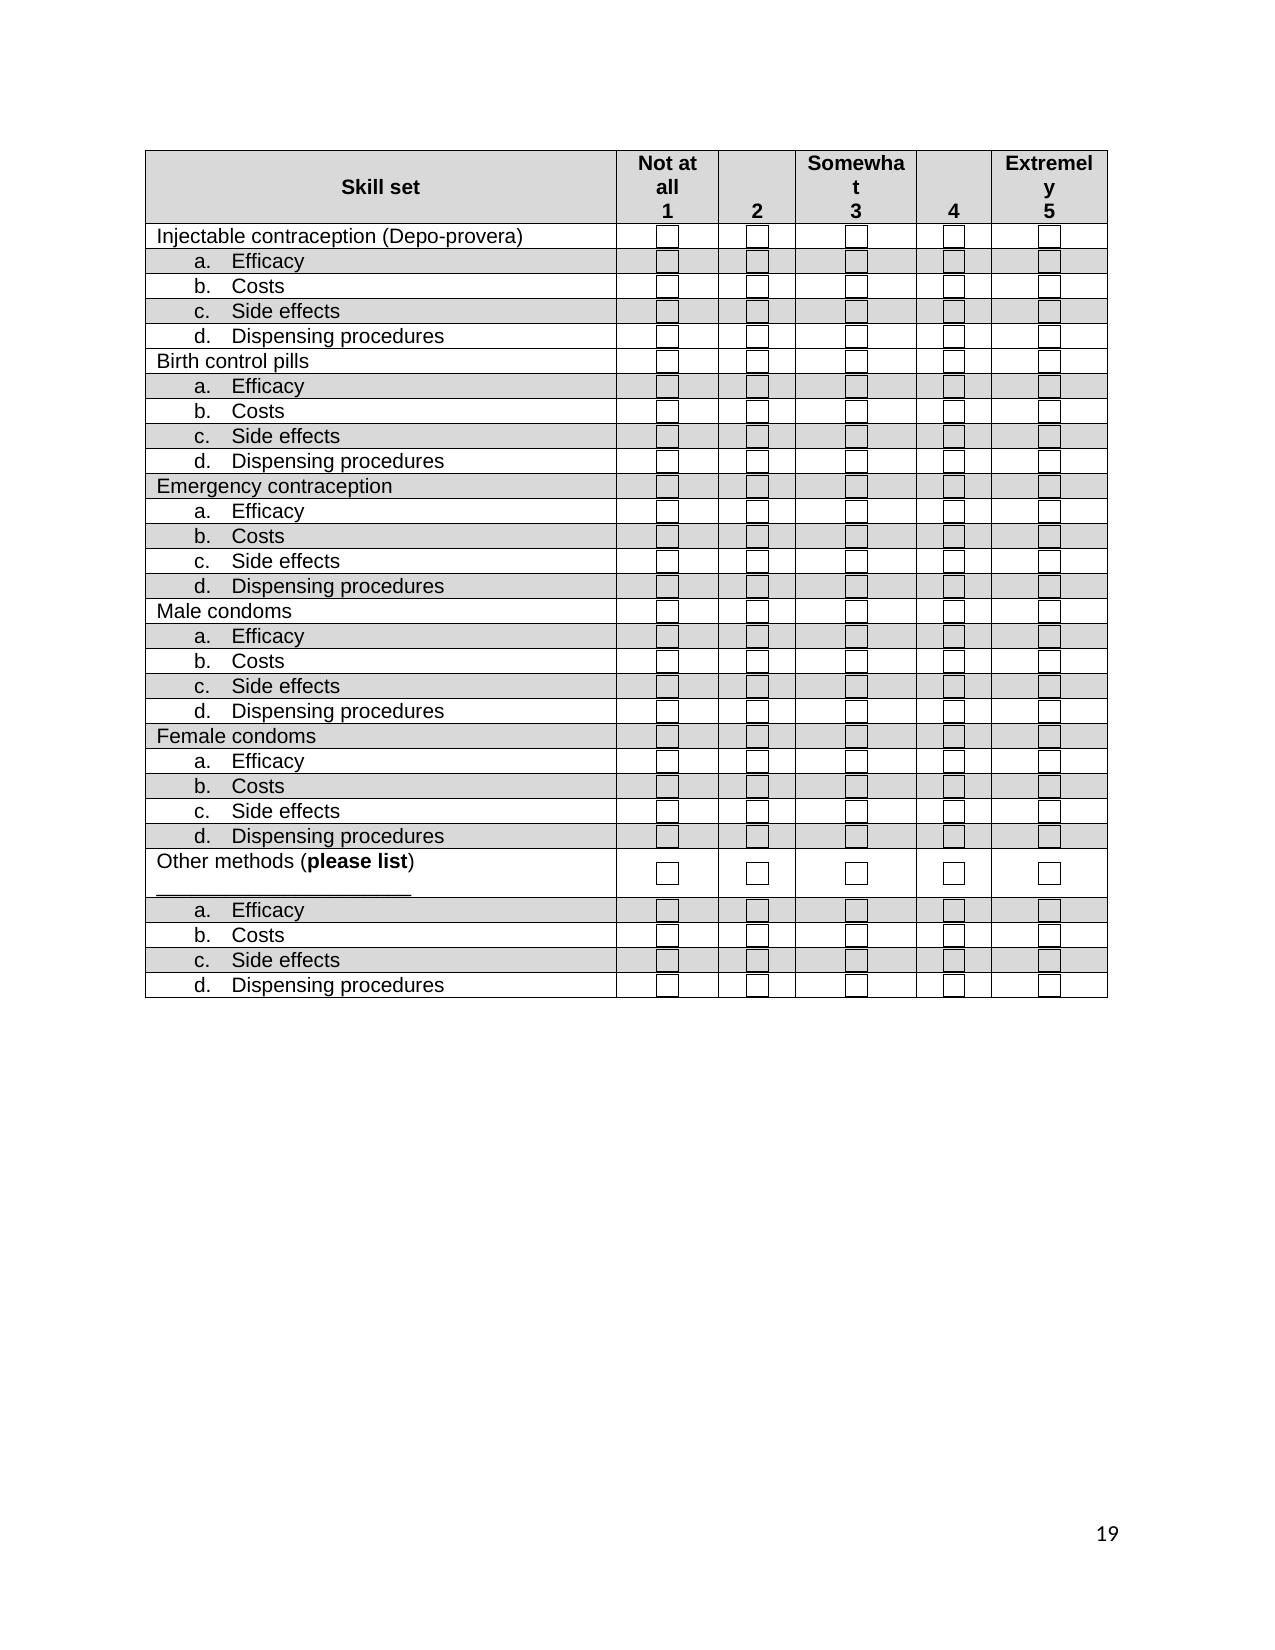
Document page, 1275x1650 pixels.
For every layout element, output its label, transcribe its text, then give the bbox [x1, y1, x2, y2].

table_cell [617, 399, 718, 423]
table_cell [992, 524, 1107, 548]
table_cell [617, 424, 718, 448]
table_cell [992, 674, 1107, 698]
table_cell [719, 948, 795, 972]
table_cell [617, 549, 718, 573]
table_cell [992, 449, 1107, 473]
table_cell [992, 349, 1107, 373]
table_cell [917, 948, 991, 972]
table_cell [617, 824, 718, 848]
table_header 2 [719, 151, 795, 223]
table_cell Costs [146, 274, 616, 298]
table_cell [917, 649, 991, 673]
table_cell [796, 274, 916, 298]
table_cell [917, 424, 991, 448]
table_cell [617, 799, 718, 823]
table_cell Efficacy [146, 249, 616, 273]
table_cell [617, 948, 718, 972]
table_cell [796, 898, 916, 922]
table_cell [719, 474, 795, 498]
table_cell [617, 449, 718, 473]
table_cell Costs [146, 399, 616, 423]
table_cell [719, 224, 795, 248]
table_cell [796, 973, 916, 997]
table_cell [617, 699, 718, 723]
table_cell [617, 474, 718, 498]
table_cell [917, 724, 991, 748]
table_cell [719, 349, 795, 373]
table_header Somewhat 3 [796, 151, 916, 223]
table_cell [917, 749, 991, 773]
table_cell [917, 549, 991, 573]
table_cell [917, 224, 991, 248]
table_cell Efficacy [146, 624, 616, 648]
table_cell [917, 574, 991, 598]
table_cell Injectable contraception (Depo-provera) [146, 224, 616, 248]
table_cell Female condoms [146, 724, 616, 748]
table_cell [992, 799, 1107, 823]
table_cell Side effects [146, 299, 616, 323]
table_cell [796, 749, 916, 773]
table_cell [992, 724, 1107, 748]
table_cell [719, 249, 795, 273]
table_cell [617, 749, 718, 773]
table_cell [617, 923, 718, 947]
table_cell [992, 649, 1107, 673]
table_cell [617, 524, 718, 548]
table_cell [796, 824, 916, 848]
table_cell [719, 649, 795, 673]
table_cell [796, 474, 916, 498]
table_cell Side effects [146, 424, 616, 448]
table_cell [992, 274, 1107, 298]
table_cell [917, 923, 991, 947]
table_cell [917, 799, 991, 823]
table_cell [917, 299, 991, 323]
table_header Not at all 1 [617, 151, 718, 223]
table_header Skill set [146, 151, 616, 223]
table_cell [719, 898, 795, 922]
table_cell [617, 674, 718, 698]
table_cell Side effects [146, 948, 616, 972]
table_cell [796, 674, 916, 698]
table_cell [617, 624, 718, 648]
table_cell [917, 973, 991, 997]
table_cell [796, 774, 916, 798]
table_cell [796, 524, 916, 548]
table_cell Costs [146, 774, 616, 798]
table_cell [796, 399, 916, 423]
table_cell [992, 923, 1107, 947]
table_cell [617, 324, 718, 348]
table_cell [992, 424, 1107, 448]
table_cell [796, 424, 916, 448]
table_cell [617, 898, 718, 922]
table_cell [617, 649, 718, 673]
table_cell [917, 524, 991, 548]
table_cell Efficacy [146, 374, 616, 398]
table_cell [992, 324, 1107, 348]
table_cell [719, 524, 795, 548]
table_cell Efficacy [146, 749, 616, 773]
table_cell [796, 449, 916, 473]
table_cell [992, 898, 1107, 922]
table_cell [992, 224, 1107, 248]
table_cell [719, 399, 795, 423]
table_cell [992, 699, 1107, 723]
table_cell [719, 299, 795, 323]
table_cell Costs [146, 524, 616, 548]
table_cell [992, 399, 1107, 423]
table_cell [992, 624, 1107, 648]
table_cell [917, 699, 991, 723]
table_cell [796, 249, 916, 273]
table_cell Emergency contraception [146, 474, 616, 498]
table_cell Dispensing procedures [146, 324, 616, 348]
table_cell [917, 774, 991, 798]
table_cell [917, 324, 991, 348]
table_cell [917, 824, 991, 848]
table_cell [796, 649, 916, 673]
table_cell Dispensing procedures [146, 824, 616, 848]
table_cell [617, 274, 718, 298]
table_cell [796, 699, 916, 723]
table_header 4 [917, 151, 991, 223]
table_cell [719, 449, 795, 473]
table_cell [992, 824, 1107, 848]
table_cell [796, 549, 916, 573]
table_cell [617, 849, 718, 897]
table_cell [796, 599, 916, 623]
table_cell [917, 898, 991, 922]
table_cell Side effects [146, 799, 616, 823]
table_cell [917, 374, 991, 398]
table_cell [992, 374, 1107, 398]
table_cell [992, 499, 1107, 523]
table_cell [719, 549, 795, 573]
table_cell [617, 249, 718, 273]
table_cell [992, 973, 1107, 997]
table_cell [796, 799, 916, 823]
table_cell [719, 624, 795, 648]
table_cell Side effects [146, 549, 616, 573]
table_cell Side effects [146, 674, 616, 698]
table_cell [719, 374, 795, 398]
table_cell [796, 349, 916, 373]
table_cell [719, 574, 795, 598]
table_cell Other methods (please list) ______________________ [146, 849, 616, 897]
table_cell Dispensing procedures [146, 574, 616, 598]
table_cell [719, 973, 795, 997]
table_cell [796, 224, 916, 248]
table_cell [617, 599, 718, 623]
table_cell [719, 274, 795, 298]
table_cell [617, 574, 718, 598]
table_cell [992, 774, 1107, 798]
table_cell [992, 549, 1107, 573]
table_cell [917, 399, 991, 423]
table_cell [796, 724, 916, 748]
table_cell [917, 674, 991, 698]
table_cell [917, 599, 991, 623]
table_cell [992, 948, 1107, 972]
table_cell Dispensing procedures [146, 449, 616, 473]
table_cell [917, 349, 991, 373]
table_cell [992, 474, 1107, 498]
table_cell [917, 499, 991, 523]
table_cell [796, 499, 916, 523]
table_cell Costs [146, 923, 616, 947]
table_cell [796, 574, 916, 598]
table_cell [917, 249, 991, 273]
table_cell [917, 449, 991, 473]
table_cell [796, 299, 916, 323]
table_cell [796, 624, 916, 648]
table_cell [719, 923, 795, 947]
table_cell [719, 749, 795, 773]
table_cell Costs [146, 649, 616, 673]
table_cell [719, 424, 795, 448]
table_cell Male condoms [146, 599, 616, 623]
table_cell [992, 299, 1107, 323]
table_cell [992, 249, 1107, 273]
table_cell [992, 749, 1107, 773]
table_cell Dispensing procedures [146, 699, 616, 723]
table_cell [796, 849, 916, 897]
table_cell [719, 699, 795, 723]
table_cell Dispensing procedures [146, 973, 616, 997]
table_cell [796, 374, 916, 398]
table_cell [917, 624, 991, 648]
table_cell [719, 674, 795, 698]
table_cell [719, 599, 795, 623]
table_cell [617, 973, 718, 997]
table_cell [719, 499, 795, 523]
table_cell [617, 299, 718, 323]
table_cell [617, 724, 718, 748]
table_cell [719, 824, 795, 848]
table_cell [719, 799, 795, 823]
table_cell [992, 849, 1107, 897]
table_cell [719, 774, 795, 798]
table_cell Efficacy [146, 499, 616, 523]
table_cell [992, 574, 1107, 598]
table_header Extremely 5 [992, 151, 1107, 223]
table_cell Birth control pills [146, 349, 616, 373]
table_cell [992, 599, 1107, 623]
table_cell [617, 499, 718, 523]
table_cell [719, 849, 795, 897]
table_cell [796, 324, 916, 348]
table_cell [617, 349, 718, 373]
table_cell Efficacy [146, 898, 616, 922]
table_cell [796, 948, 916, 972]
table_cell [719, 724, 795, 748]
table_cell [617, 224, 718, 248]
table_cell [617, 374, 718, 398]
table_cell [617, 774, 718, 798]
table_cell [917, 274, 991, 298]
table_cell [917, 474, 991, 498]
table_cell [796, 923, 916, 947]
table_cell [719, 324, 795, 348]
table_cell [917, 849, 991, 897]
